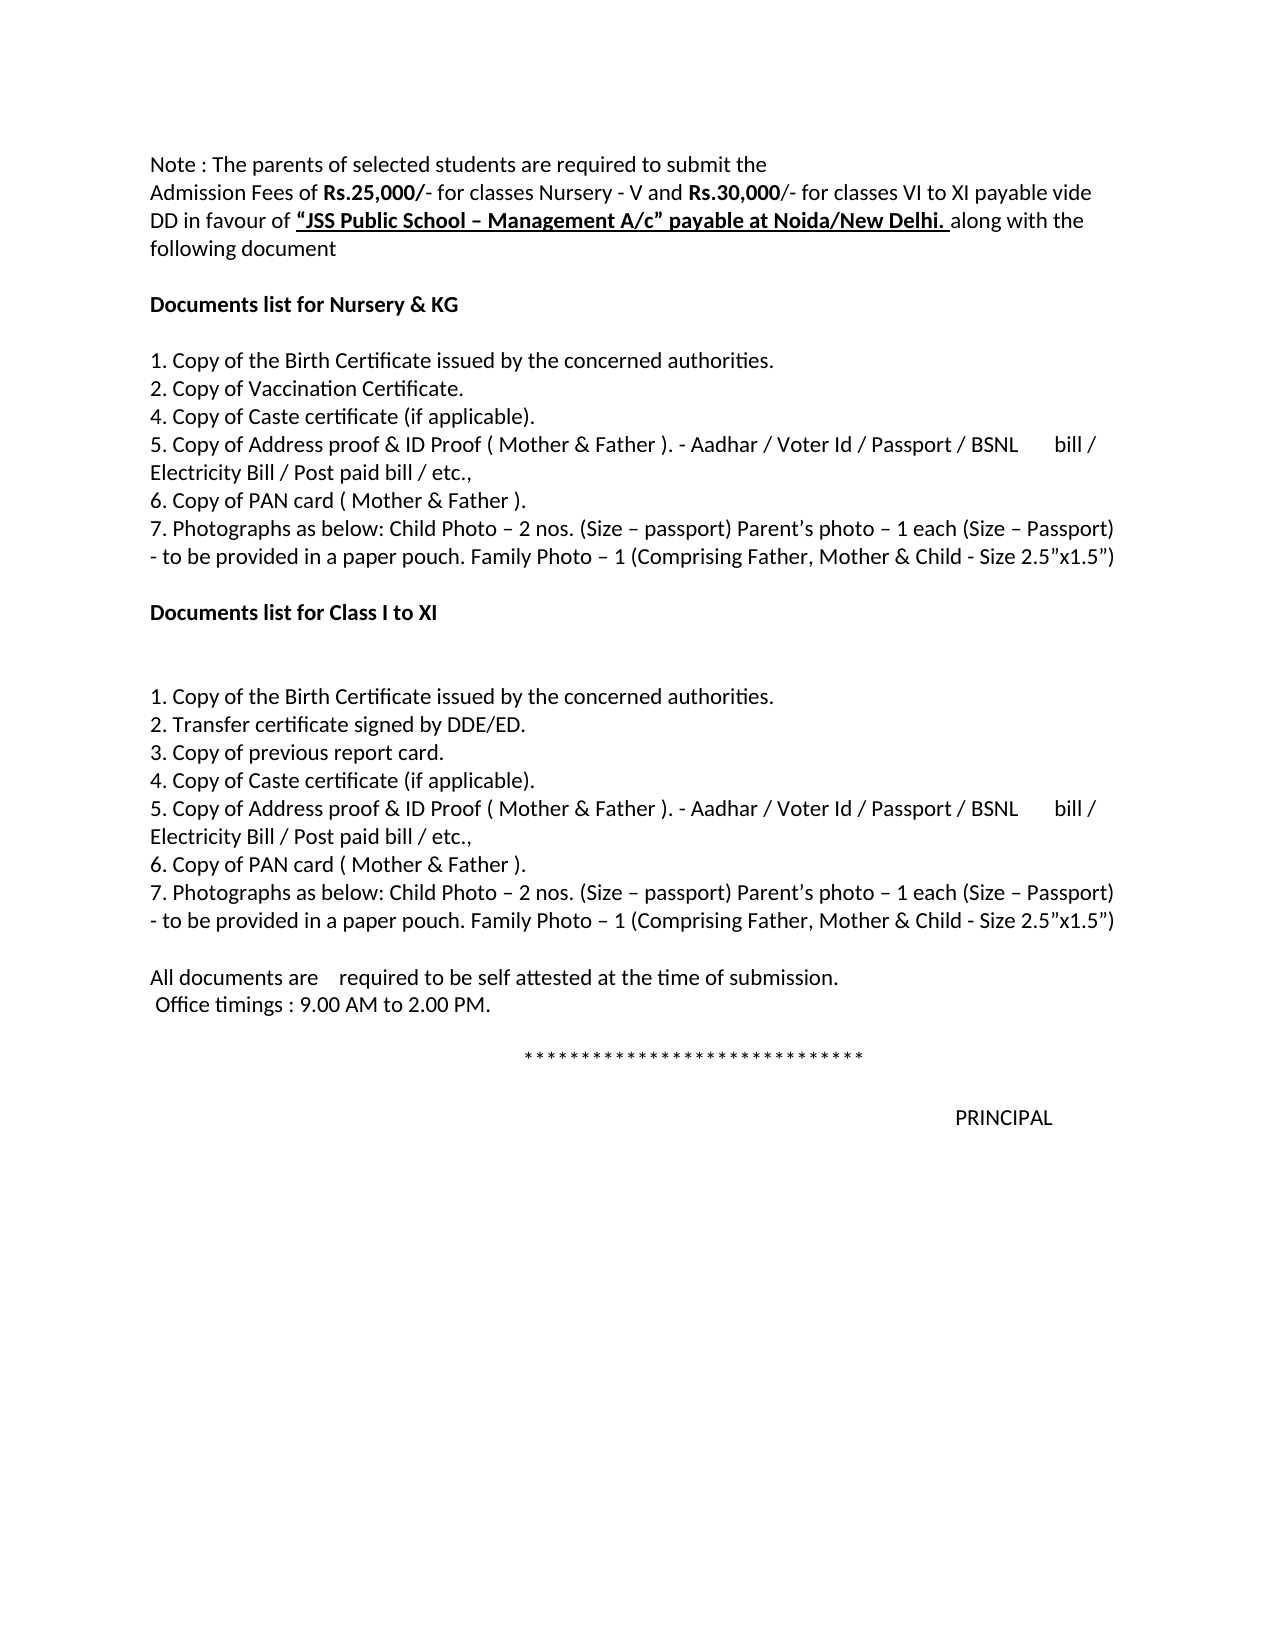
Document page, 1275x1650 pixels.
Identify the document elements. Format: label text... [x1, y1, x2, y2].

text Documents list for Nursery & KG [150, 290, 1125, 318]
text 3. Copy of previous report card. 4. Copy of Caste certificate (if applicable). 5. Copy of Address proof & ID Proof ( Mother & Father ). - Aadhar / Voter Id / Passport / BSNL bill / Electricity Bill / Post paid bill / etc., 6. Copy of PAN card ( Mother & Father ). 7. Photographs as below: Child Photo – 2 nos. (Size – passport) Parent’s photo – 1 each (Size – Passport) - to be provided in a paper pouch. Family Photo – 1 (Comprising Father, Mother & Child - Size 2.5”x1.5”) [150, 738, 1125, 934]
text 2. Copy of Vaccination Certificate. 4. Copy of Caste certificate (if applicable). 5. Copy of Address proof & ID Proof ( Mother & Father ). - Aadhar / Voter Id / Passport / BSNL bill / Electricity Bill / Post paid bill / etc., 6. Copy of PAN card ( Mother & Father ). 7. Photographs as below: Child Photo – 2 nos. (Size – passport) Parent’s photo – 1 each (Size – Passport) - to be provided in a paper pouch. Family Photo – 1 (Comprising Father, Mother & Child - Size 2.5”x1.5”) [150, 374, 1125, 570]
text All documents are required to be self attested at the time of submission. [150, 963, 1125, 991]
text Office timings : 9.00 AM to 2.00 PM. [150, 991, 1125, 1019]
text ****************************** PRINCIPAL [150, 1019, 1125, 1131]
text Documents list for Class I to XI [150, 598, 1125, 626]
text Note : The parents of selected students are required to submit the Admission Fees of Rs.25,000/- for classes Nursery - V and Rs.30,000/- for classes VI to XI payable vide DD in favour of “JSS Public School – Management A/c” payable at Noida/New Delhi. along with the following document [150, 150, 1125, 262]
text 1. Copy of the Birth Certificate issued by the concerned authorities. [150, 346, 1125, 374]
text 1. Copy of the Birth Certificate issued by the concerned authorities. 2. Transfer certificate signed by DDE/ED. [150, 654, 1125, 738]
